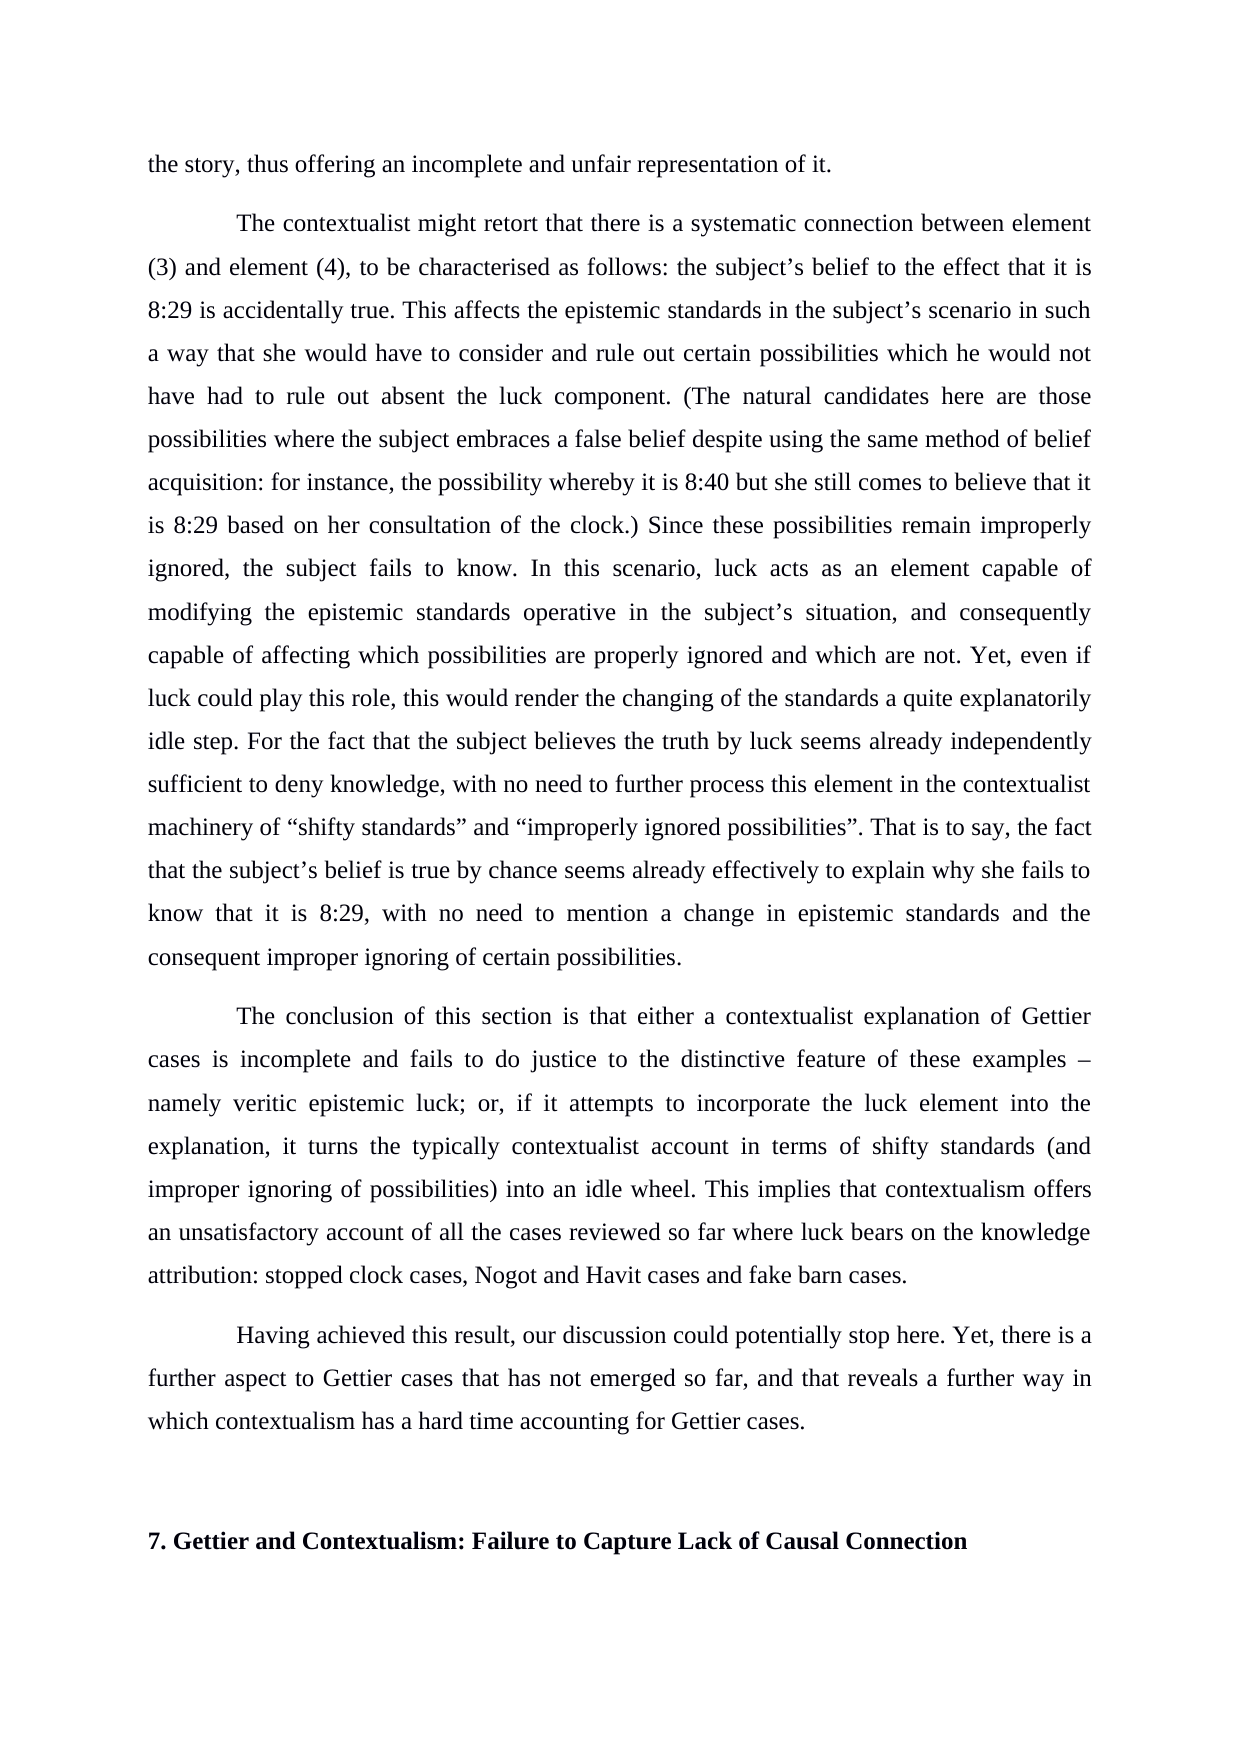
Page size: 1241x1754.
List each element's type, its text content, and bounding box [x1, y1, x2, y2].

text The contextualist might retort that there is a systematic connection between element (3) and element (4), to be characterised as follows: the subject’s belief to the effect that it is 8:29 is accidentally true. This affects the epistemic standards in the subject’s scenario in such a way that she would have to consider and rule out certain possibilities which he would not have had to rule out absent the luck component. (The natural candidates here are those possibilities where the subject embraces a false belief despite using the same method of belief acquisition: for instance, the possibility whereby it is 8:40 but she still comes to believe that it is 8:29 based on her consultation of the clock.) Since these possibilities remain improperly ignored, the subject fails to know. In this scenario, luck acts as an element capable of modifying the epistemic standards operative in the subject’s situation, and consequently capable of affecting which possibilities are properly ignored and which are not. Yet, even if luck could play this role, this would render the changing of the standards a quite explanatorily idle step. For the fact that the subject believes the truth by luck seems already independently sufficient to deny knowledge, with no need to further process this element in the contextualist machinery of “shifty standards” and “improperly ignored possibilities”. That is to say, the fact that the subject’s belief is true by chance seems already effectively to explain why she fails to know that it is 8:29, with no need to mention a change in epistemic standards and the consequent improper ignoring of certain possibilities. [148, 208, 1093, 970]
text The conclusion of this section is that either a contextualist explanation of Gettier cases is incomplete and fails to do justice to the distinctive feature of these examples – namely veritic epistemic luck; or, if it attempts to incorporate the luck element into the explanation, it turns the typically contextualist account in terms of shifty standards (and improper ignoring of possibilities) into an idle wheel. This implies that contextualism offers an unsatisfactory account of all the cases reviewed so far where luck bears on the knowledge attribution: stopped clock cases, Nogot and Havit cases and fake barn cases. [148, 1001, 1093, 1289]
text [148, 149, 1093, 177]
text 7. Gettier and Contextualism: Failure to Capture Lack of Causal Connection [148, 1526, 1093, 1554]
text Having achieved this result, our discussion could potentially stop here. Yet, there is a further aspect to Gettier cases that has not emerged so far, and that reveals a further way in which contextualism has a hard time accounting for Gettier cases. [148, 1320, 1093, 1435]
